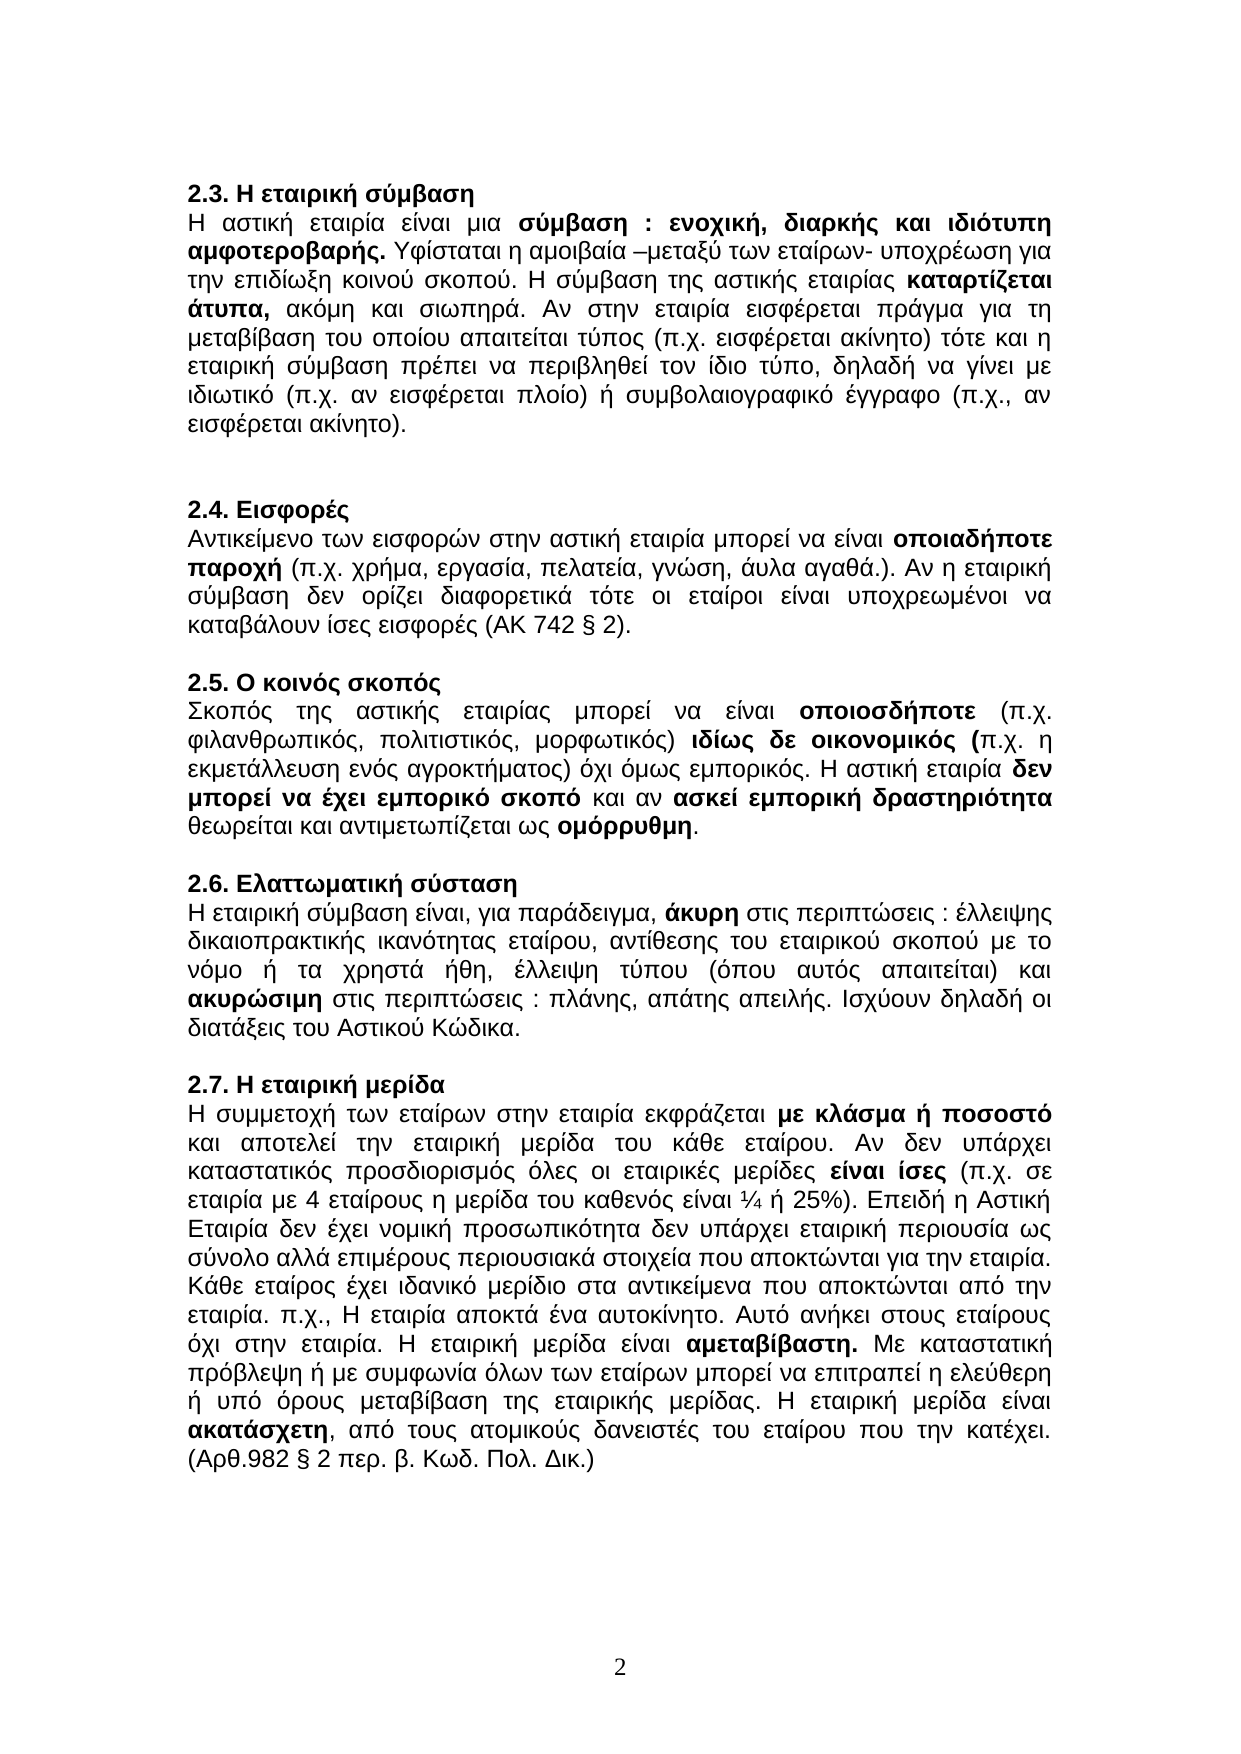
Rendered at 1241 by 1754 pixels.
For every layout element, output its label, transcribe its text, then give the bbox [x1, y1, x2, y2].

text Σκοπός της αστικής εταιρίας μπορεί να είναι οποιοσδήποτε (π.χ. φιλανθρωπικός, πολιτιστικός, μορφωτικός) ιδίως δε οικονομικός (π.χ. η εκμετάλλευση ενός αγροκτήματος) όχι όμως εμπορικός. Η αστική εταιρία δεν μπορεί να έχει εμπορικό σκοπό και αν ασκεί εμπορική δραστηριότητα θεωρείται και αντιμετωπίζεται ως ομόρρυθμη. [187, 696, 1053, 840]
text 2.7. Η εταιρική μερίδα [187, 1070, 1053, 1099]
text Η αστική εταιρία είναι μια σύμβαση : ενοχική, διαρκής και ιδιότυπη αμφοτεροβαρής. Υφίσταται η αμοιβαία –μεταξύ των εταίρων- υποχρέωση για την επιδίωξη κοινού σκοπού. Η σύμβαση της αστικής εταιρίας καταρτίζεται άτυπα, ακόμη και σιωπηρά. Αν στην εταιρία εισφέρεται πράγμα για τη μεταβίβαση του οποίου απαιτείται τύπος (π.χ. εισφέρεται ακίνητο) τότε και η εταιρική σύμβαση πρέπει να περιβληθεί τον ίδιο τύπο, δηλαδή να γίνει με ιδιωτικό (π.χ. αν εισφέρεται πλοίο) ή συμβολαιογραφικό έγγραφο (π.χ., αν εισφέρεται ακίνητο). [187, 207, 1053, 437]
text 2.6. Ελαττωματική σύσταση [187, 869, 1053, 897]
text Η συμμετοχή των εταίρων στην εταιρία εκφράζεται με κλάσμα ή ποσοστό και αποτελεί την εταιρική μερίδα του κάθε εταίρου. Αν δεν υπάρχει καταστατικός προσδιορισμός όλες οι εταιρικές μερίδες είναι ίσες (π.χ. σε εταιρία με 4 εταίρους η μερίδα του καθενός είναι ¼ ή 25%). Επειδή η Αστική Εταιρία δεν έχει νομική προσωπικότητα δεν υπάρχει εταιρική περιουσία ως σύνολο αλλά επιμέρους περιουσιακά στοιχεία που αποκτώνται για την εταιρία. Κάθε εταίρος έχει ιδανικό μερίδιο στα αντικείμενα που αποκτώνται από την εταιρία. π.χ., Η εταιρία αποκτά ένα αυτοκίνητο. Αυτό ανήκει στους εταίρους όχι στην εταιρία. Η εταιρική μερίδα είναι αμεταβίβαστη. Με καταστατική πρόβλεψη ή με συμφωνία όλων των εταίρων μπορεί να επιτραπεί η ελεύθερη ή υπό όρους μεταβίβαση της εταιρικής μερίδας. Η εταιρική μερίδα είναι ακατάσχετη, από τους ατομικούς δανειστές του εταίρου που την κατέχει. (Αρθ.982 § 2 περ. β. Κωδ. Πολ. Δικ.) [187, 1099, 1053, 1472]
text Αντικείμενο των εισφορών στην αστική εταιρία μπορεί να είναι οποιαδήποτε παροχή (π.χ. χρήμα, εργασία, πελατεία, γνώση, άυλα αγαθά.). Αν η εταιρική σύμβαση δεν ορίζει διαφορετικά τότε οι εταίροι είναι υποχρεωμένοι να καταβάλουν ίσες εισφορές (ΑΚ 742 § 2). [187, 524, 1053, 639]
text 2.4. Εισφορές [187, 495, 1053, 524]
text 2.3. Η εταιρική σύμβαση [187, 179, 1053, 207]
text Η εταιρική σύμβαση είναι, για παράδειγμα, άκυρη στις περιπτώσεις : έλλειψης δικαιοπρακτικής ικανότητας εταίρου, αντίθεσης του εταιρικού σκοπού με το νόμο ή τα χρηστά ήθη, έλλειψη τύπου (όπου αυτός απαιτείται) και ακυρώσιμη στις περιπτώσεις : πλάνης, απάτης απειλής. Ισχύουν δηλαδή οι διατάξεις του Αστικού Κώδικα. [187, 897, 1053, 1041]
text 2.5. Ο κοινός σκοπός [187, 667, 1053, 696]
